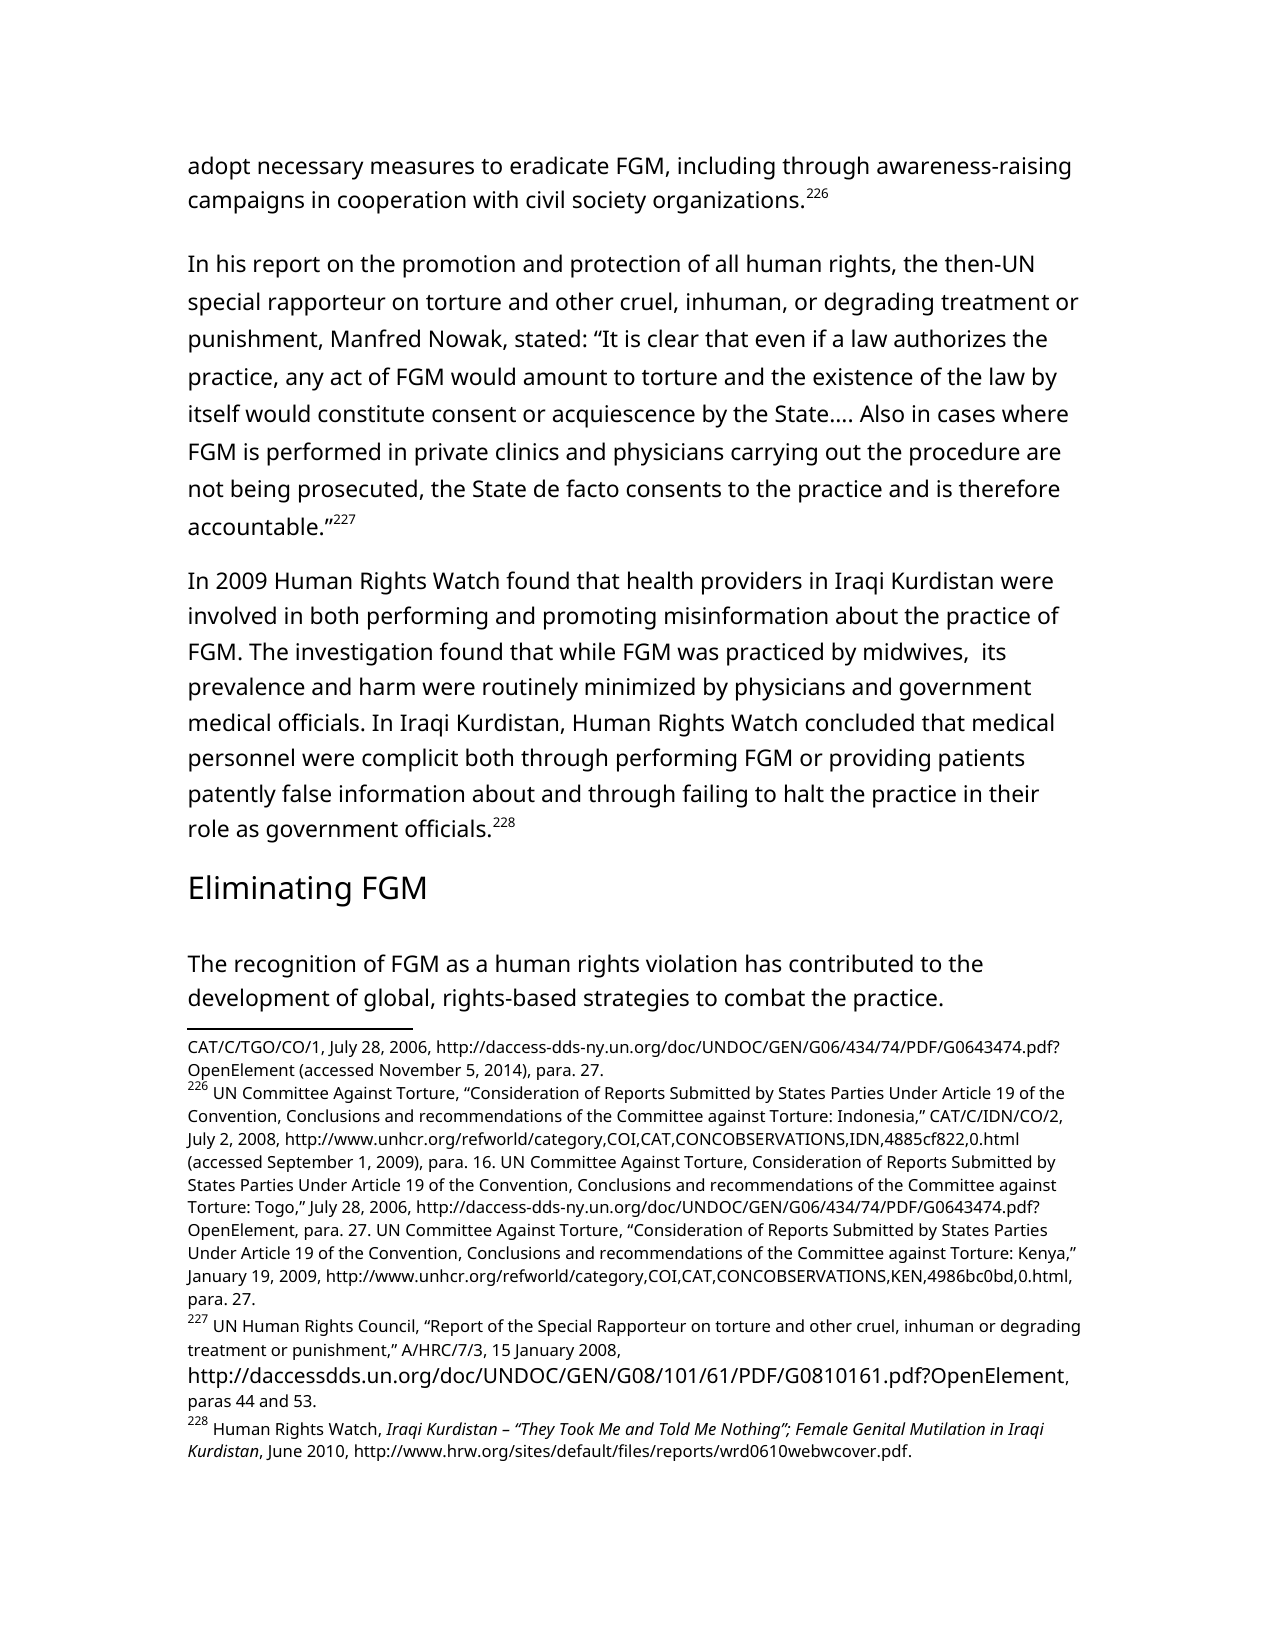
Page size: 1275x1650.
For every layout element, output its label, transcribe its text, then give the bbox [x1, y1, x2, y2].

text In 2009 Human Rights Watch found that health providers in Iraqi Kurdistan were involved in both performing and promoting misinformation about the practice of FGM. The investigation found that while FGM was practiced by midwives, its prevalence and harm were routinely minimized by physicians and government medical officials. In Iraqi Kurdistan, Human Rights Watch concluded that medical personnel were complicit both through performing FGM or providing patients patently false information about and through failing to halt the practice in their role as government officials. [187, 560, 1087, 844]
subtitle Eliminating FGM [187, 869, 1087, 907]
text The Committee Against Torture has voiced its concern over traditional practices that violate the physical integrity and human dignity of women and girls, including FGM. The Committee has called on governments to enact legislation prohibiting FGM, and to punish perpetrators of FGM. The Committee has also urged states to adopt necessary measures to eradicate FGM, including through awareness-raising campaigns in cooperation with civil society organizations. [187, 150, 1087, 216]
text The recognition of FGM as a human rights violation has contributed to the development of global, rights-based strategies to combat the practice. [187, 948, 1087, 1013]
text In his report on the promotion and protection of all human rights, the then-UN special rapporteur on torture and other cruel, inhuman, or degrading treatment or punishment, Manfred Nowak, stated: “It is clear that even if a law authorizes the practice, any act of FGM would amount to torture and the existence of the law by itself would constitute consent or acquiescence by the State…. Also in cases where FGM is performed in private clinics and physicians carrying out the procedure are not being prosecuted, the State de facto consents to the practice and is therefore accountable.” [187, 248, 1087, 542]
